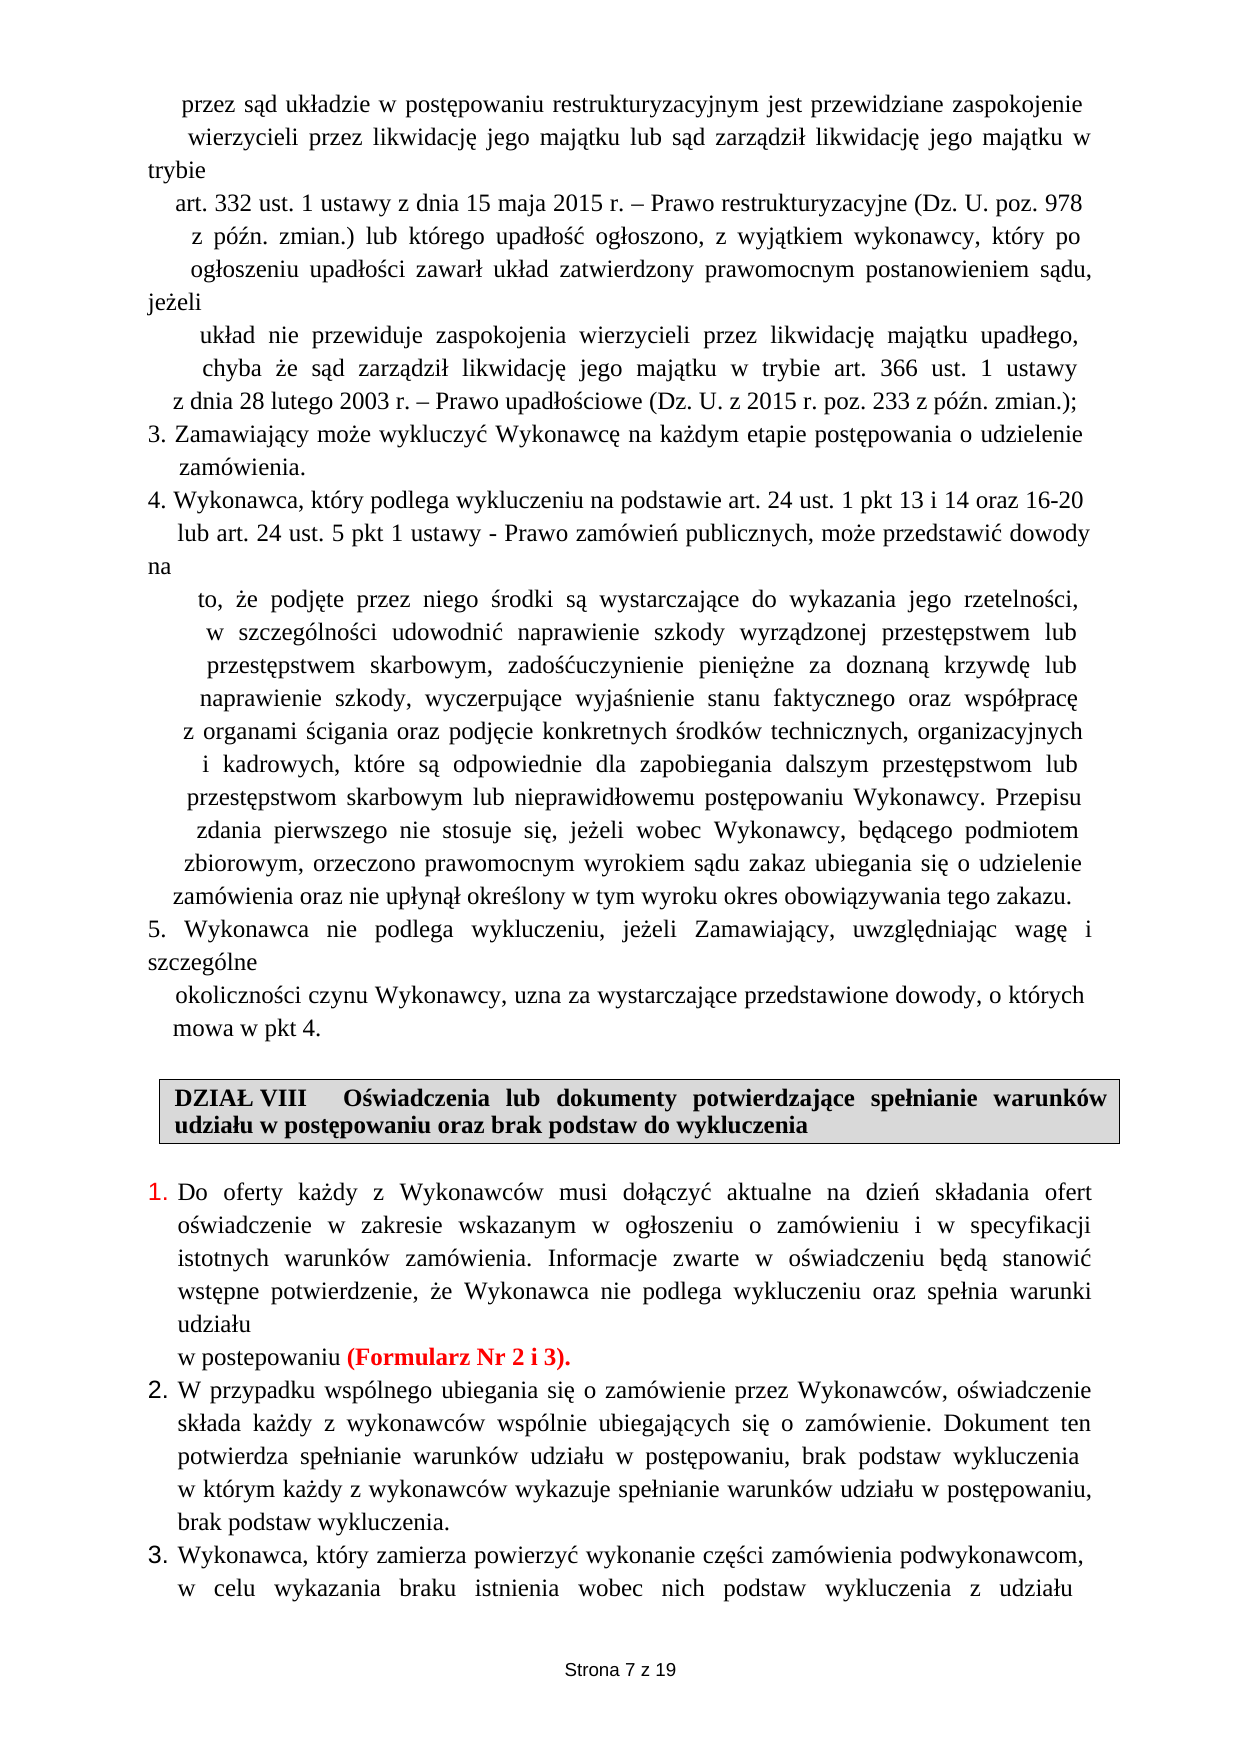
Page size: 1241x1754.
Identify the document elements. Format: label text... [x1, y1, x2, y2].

table_header DZIAŁ VIII Oświadczenia lub dokumenty potwierdzające spełnianie warunków udziału w postępowaniu oraz brak podstaw do wykluczenia [160, 1080, 1119, 1143]
text 4. Wykonawca, który podlega wykluczeniu na podstawie art. 24 ust. 1 pkt 13 i 14 oraz 16-20 lub art. 24 ust. 5 pkt 1 ustawy - Prawo zamówień publicznych, może przedstawić dowody na to, że podjęte przez niego środki są wystarczające do wykazania jego rzetelności, w szczególności udowodnić naprawienie szkody wyrządzonej przestępstwem lub przestępstwem skarbowym, zadośćuczynienie pieniężne za doznaną krzywdę lub naprawienie szkody, wyczerpujące wyjaśnienie stanu faktycznego oraz współpracę z organami ścigania oraz podjęcie konkretnych środków technicznych, organizacyjnych i kadrowych, które są odpowiednie dla zapobiegania dalszym przestępstwom lub przestępstwom skarbowym lub nieprawidłowemu postępowaniu Wykonawcy. Przepisu zdania pierwszego nie stosuje się, jeżeli wobec Wykonawcy, będącego podmiotem zbiorowym, orzeczono prawomocnym wyrokiem sądu zakaz ubiegania się o udzielenie zamówienia oraz nie upłynął określony w tym wyroku okres obowiązywania tego zakazu. [148, 485, 1092, 910]
list Do oferty każdy z Wykonawców musi dołączyć aktualne na dzień składania ofert oświadczenie w zakresie wskazanym w ogłoszeniu o zamówieniu i w specyfikacji istotnych warunków zamówienia. Informacje zwarte w oświadczeniu będą stanowić wstępne potwierdzenie, że Wykonawca nie podlega wykluczeniu oraz spełnia warunki udziału w postepowaniu (Formularz Nr 2 i 3). [148, 1177, 1092, 1371]
text 3. Zamawiający może wykluczyć Wykonawcę na każdym etapie postępowania o udzielenie zamówienia. [148, 419, 1092, 481]
list W przypadku wspólnego ubiegania się o zamówienie przez Wykonawców, oświadczenie składa każdy z wykonawców wspólnie ubiegających się o zamówienie. Dokument ten potwierdza spełnianie warunków udziału w postępowaniu, brak podstaw wykluczenia w którym każdy z wykonawców wykazuje spełnianie warunków udziału w postępowaniu, brak podstaw wykluczenia. [148, 1375, 1092, 1536]
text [148, 89, 1092, 414]
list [148, 1540, 1092, 1602]
text 5. Wykonawca nie podlega wykluczeniu, jeżeli Zamawiający, uwzględniając wagę i szczególne okoliczności czynu Wykonawcy, uzna za wystarczające przedstawione dowody, o których mowa w pkt 4. [148, 914, 1092, 1042]
